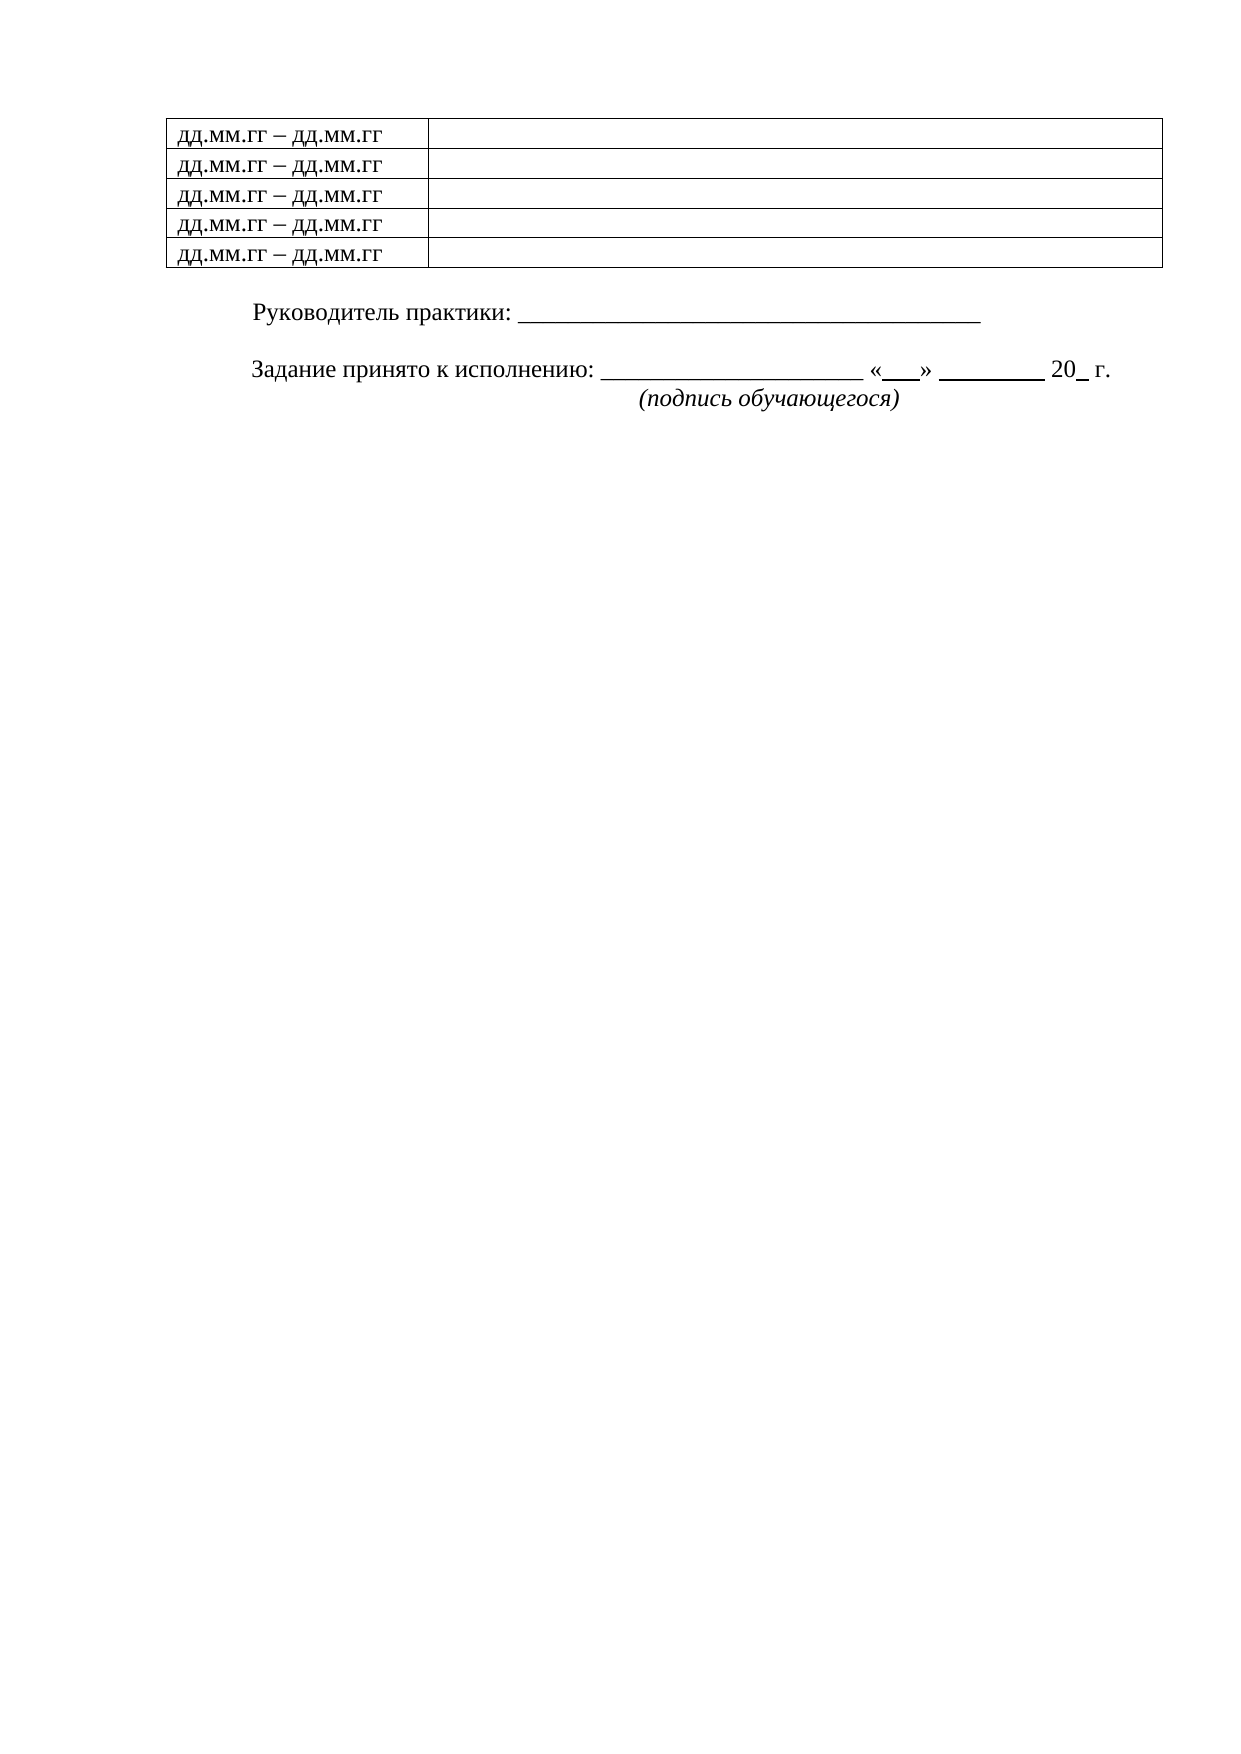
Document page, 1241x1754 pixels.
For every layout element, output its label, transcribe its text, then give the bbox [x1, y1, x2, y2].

table_cell [429, 149, 1162, 178]
table_cell [429, 209, 1162, 237]
table_cell дд.мм.гг – дд.мм.гг [167, 119, 428, 148]
table_cell дд.мм.гг – дд.мм.гг [167, 179, 428, 207]
text Задание принято к исполнению: _____________________ « » 20 г. [177, 354, 1152, 383]
table_cell дд.мм.гг – дд.мм.гг [167, 238, 428, 267]
text Руководитель практики: _____________________________________ [177, 297, 1152, 326]
table_cell [429, 238, 1162, 267]
table_cell [429, 119, 1162, 148]
table_cell дд.мм.гг – дд.мм.гг [167, 209, 428, 237]
table_cell [429, 179, 1162, 207]
table_cell дд.мм.гг – дд.мм.гг [167, 149, 428, 178]
text (подпись обучающегося) [177, 383, 1152, 412]
